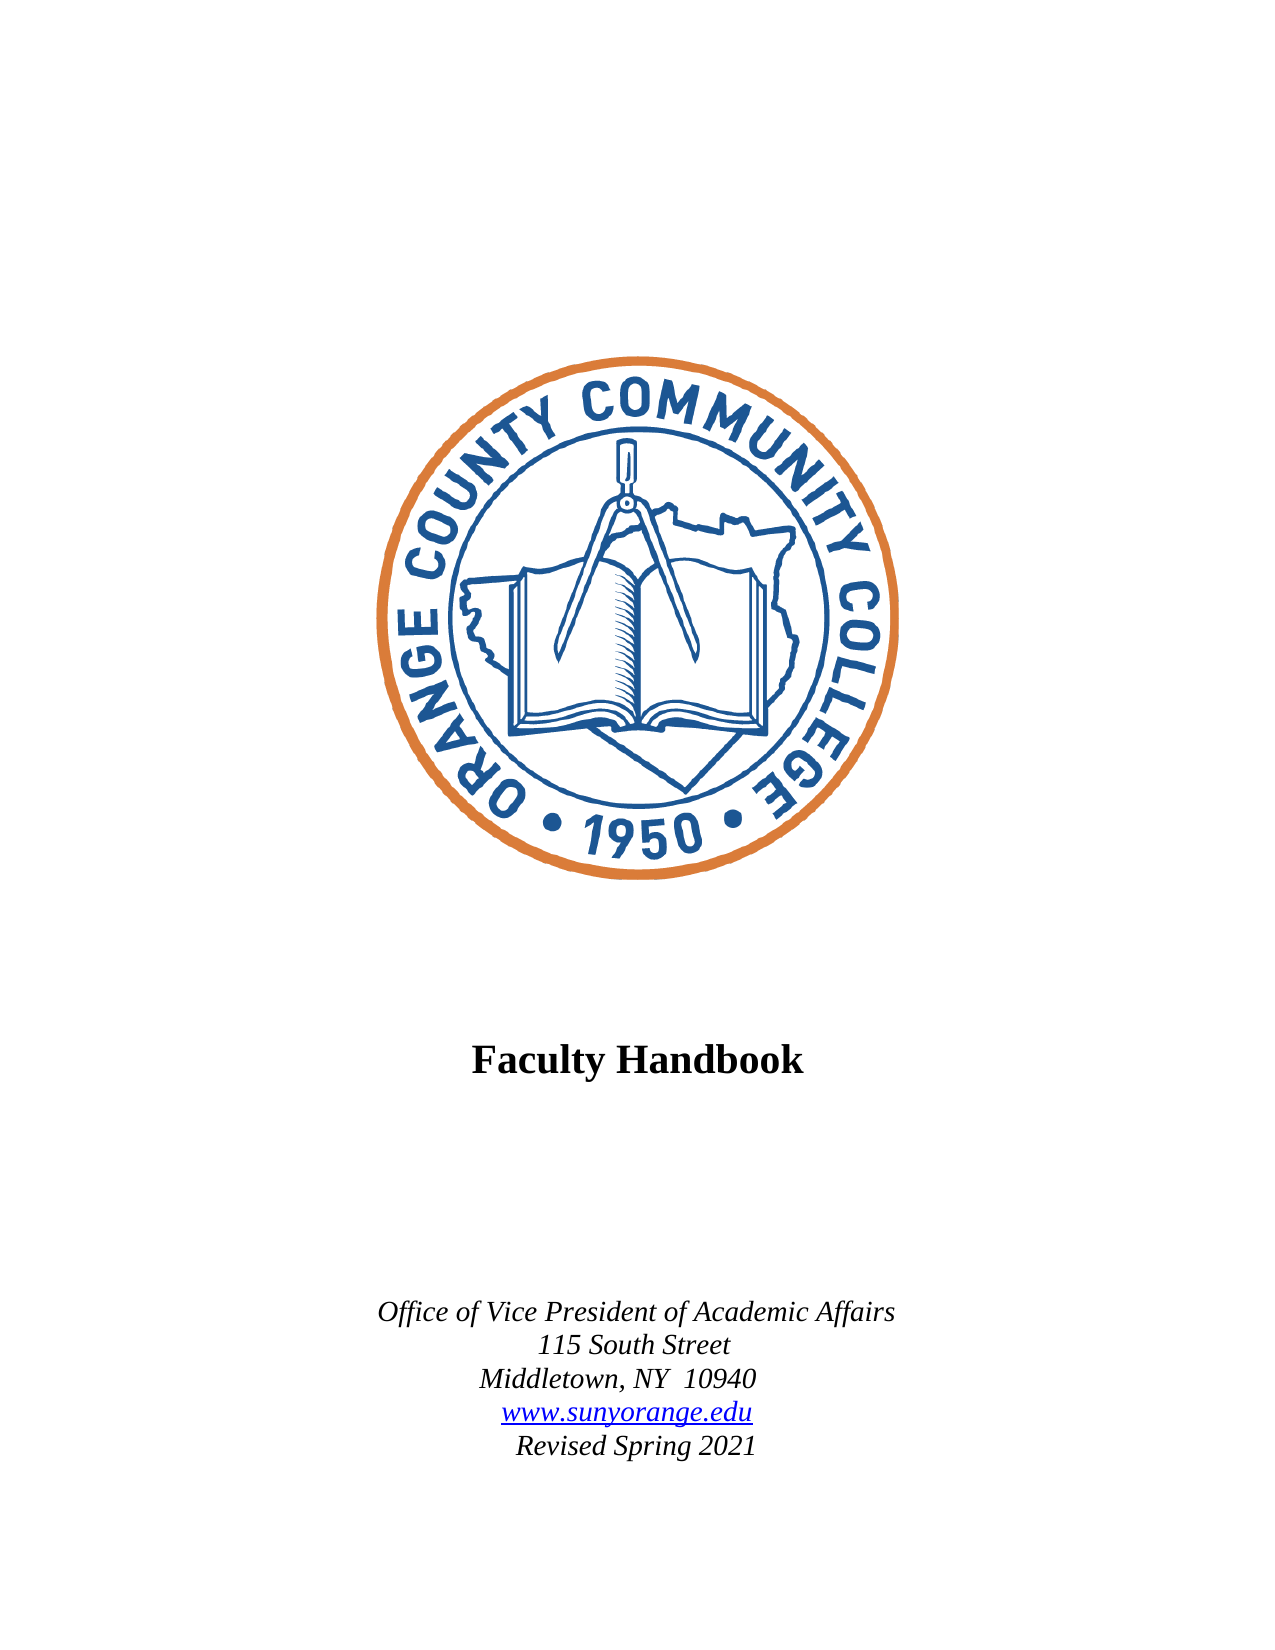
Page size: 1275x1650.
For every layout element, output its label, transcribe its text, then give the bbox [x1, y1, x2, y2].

text www.sunyorange.edu [275, 1394, 1125, 1428]
text Faculty Handbook [150, 1035, 1125, 1083]
text Office of Vice President of Academic Affairs [150, 1294, 1125, 1327]
picture [376, 356, 899, 880]
text Middletown, NY 10940 [275, 1361, 1125, 1394]
text Revised Spring 2021 [275, 1428, 1125, 1461]
text 115 South Street [275, 1327, 1125, 1361]
